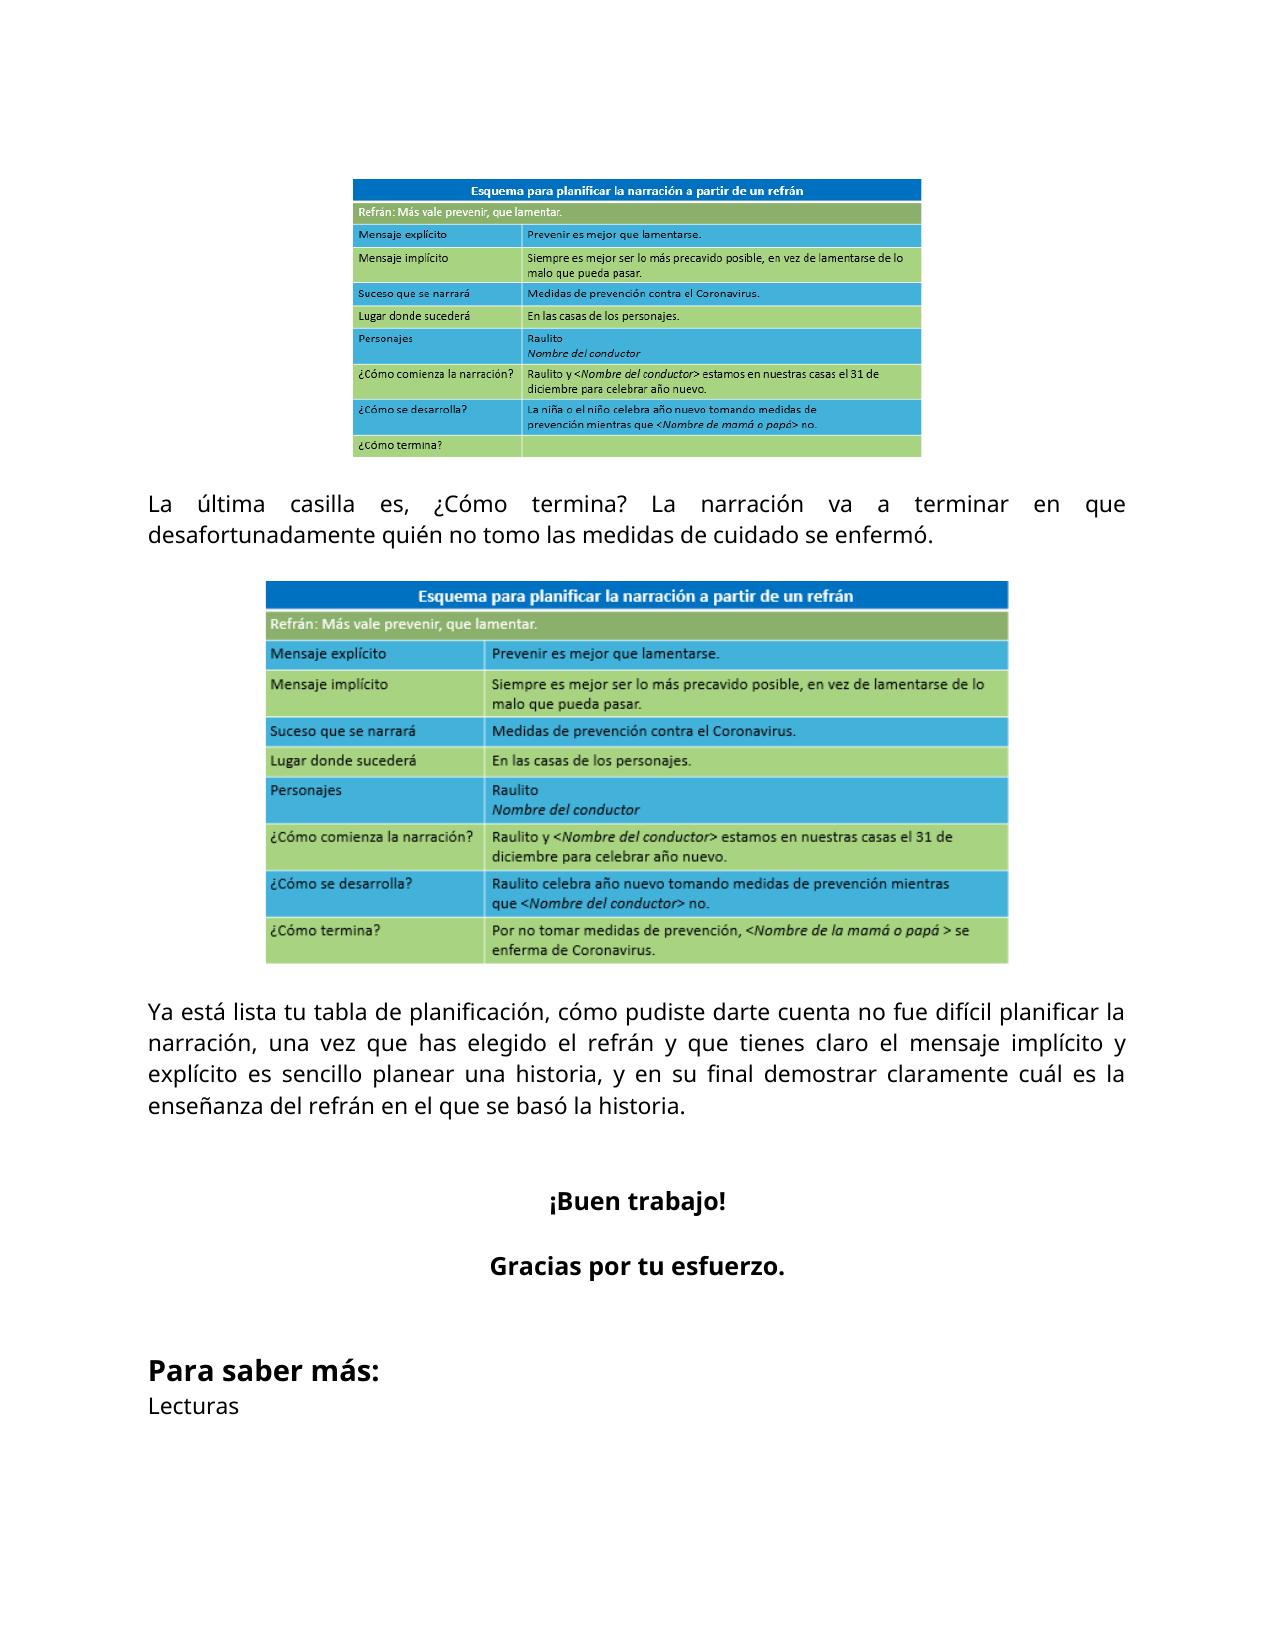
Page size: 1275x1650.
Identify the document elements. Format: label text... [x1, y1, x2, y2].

text La última casilla es, ¿Cómo termina? La narración va a terminar en que desafortunadamente quién no tomo las medidas de cuidado se enfermó. [148, 488, 1127, 551]
text Ya está lista tu tabla de planificación, cómo pudiste darte cuenta no fue difícil planificar la narración, una vez que has elegido el refrán y que tienes claro el mensaje implícito y explícito es sencillo planear una historia, y en su final demostrar claramente cuál es la enseñanza del refrán en el que se basó la historia. [148, 996, 1127, 1121]
text Lecturas [148, 1390, 1127, 1421]
picture [265, 581, 1010, 965]
text ¡Buen trabajo! [148, 1183, 1127, 1217]
text Para saber más: [148, 1350, 1127, 1390]
picture [353, 177, 922, 457]
text Gracias por tu esfuerzo. [148, 1249, 1127, 1283]
